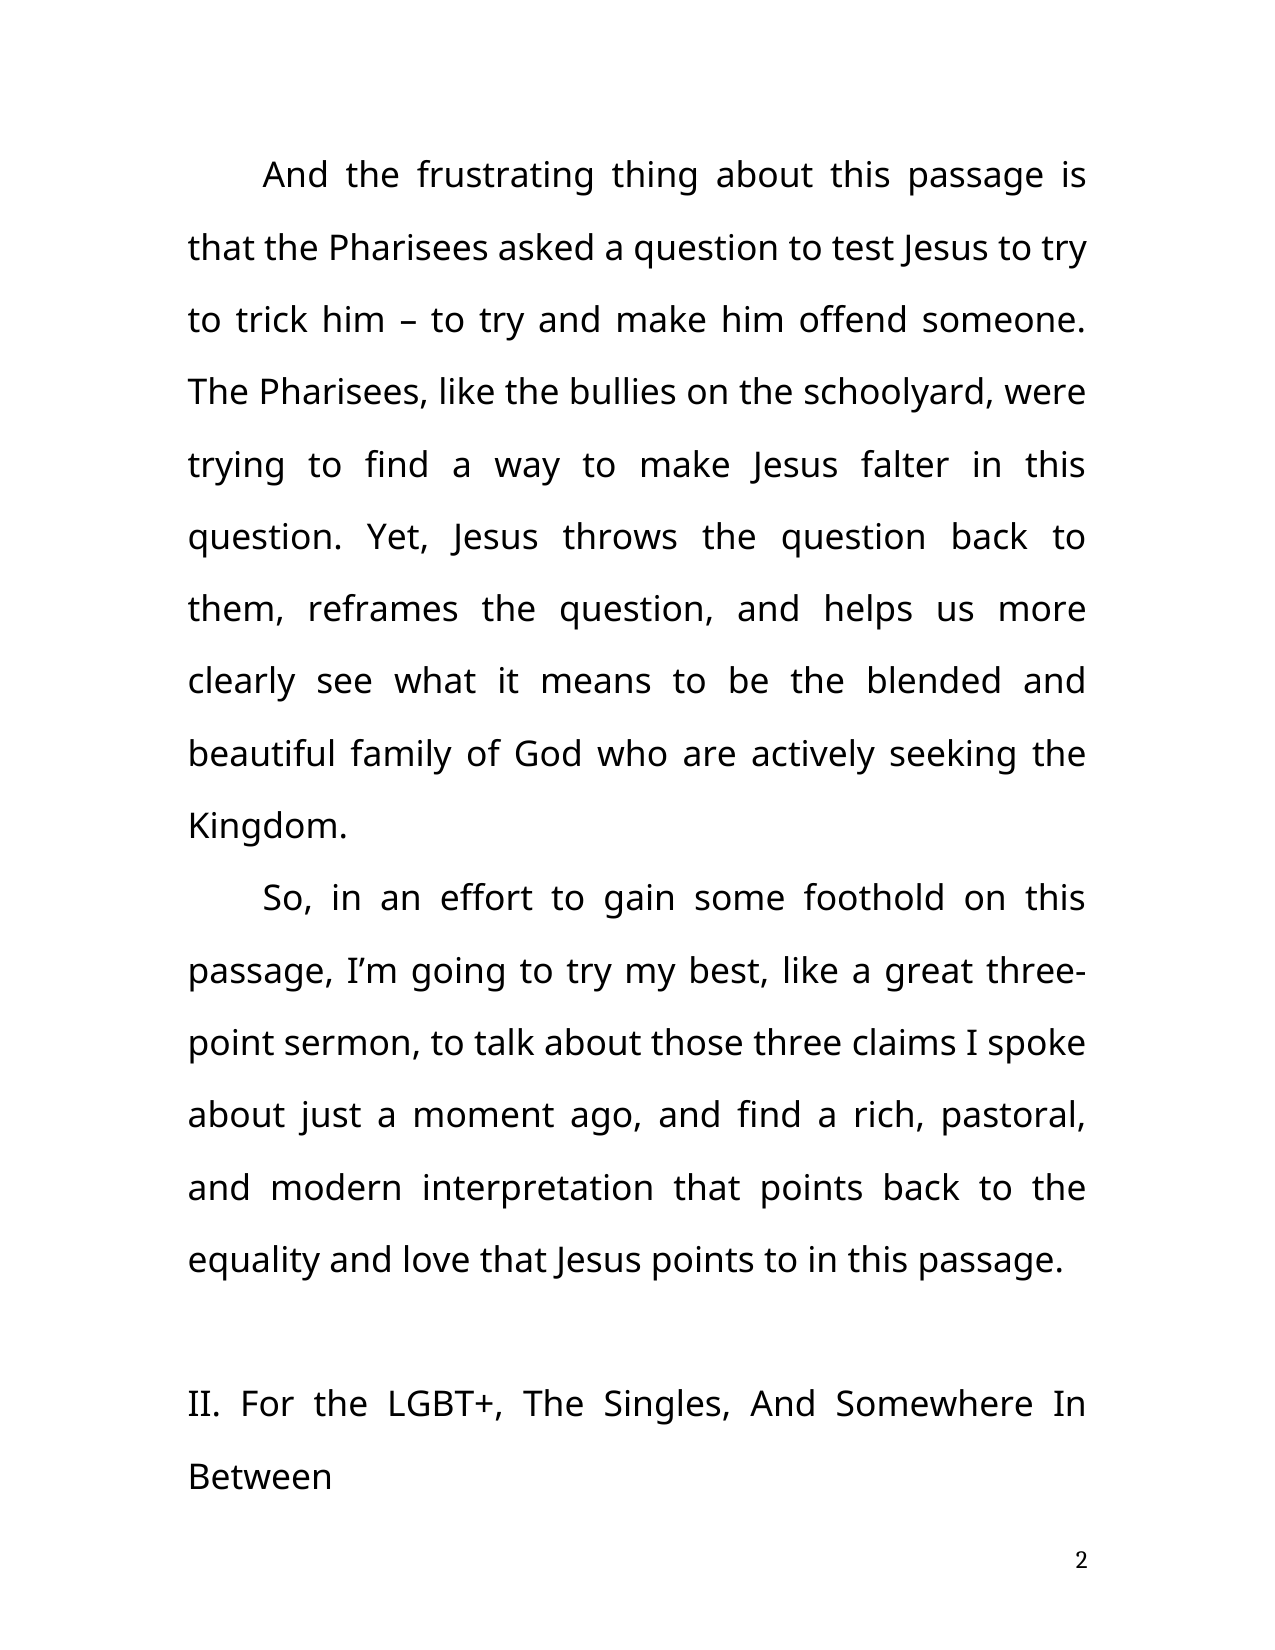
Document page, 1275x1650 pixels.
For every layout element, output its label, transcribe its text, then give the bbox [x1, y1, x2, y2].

text II. For the LGBT+, The Singles, And Somewhere In Between [187, 1379, 1087, 1499]
text And the frustrating thing about this passage is that the Pharisees asked a question to test Jesus to try to trick him – to try and make him offend someone. The Pharisees, like the bullies on the schoolyard, were trying to find a way to make Jesus falter in this question. Yet, Jesus throws the question back to them, reframes the question, and helps us more clearly see what it means to be the blended and beautiful family of God who are actively seeking the Kingdom. [187, 150, 1087, 849]
text So, in an effort to gain some foothold on this passage, I’m going to try my best, like a great three-point sermon, to talk about those three claims I spoke about just a moment ago, and find a rich, pastoral, and modern interpretation that points back to the equality and love that Jesus points to in this passage. [187, 873, 1087, 1283]
